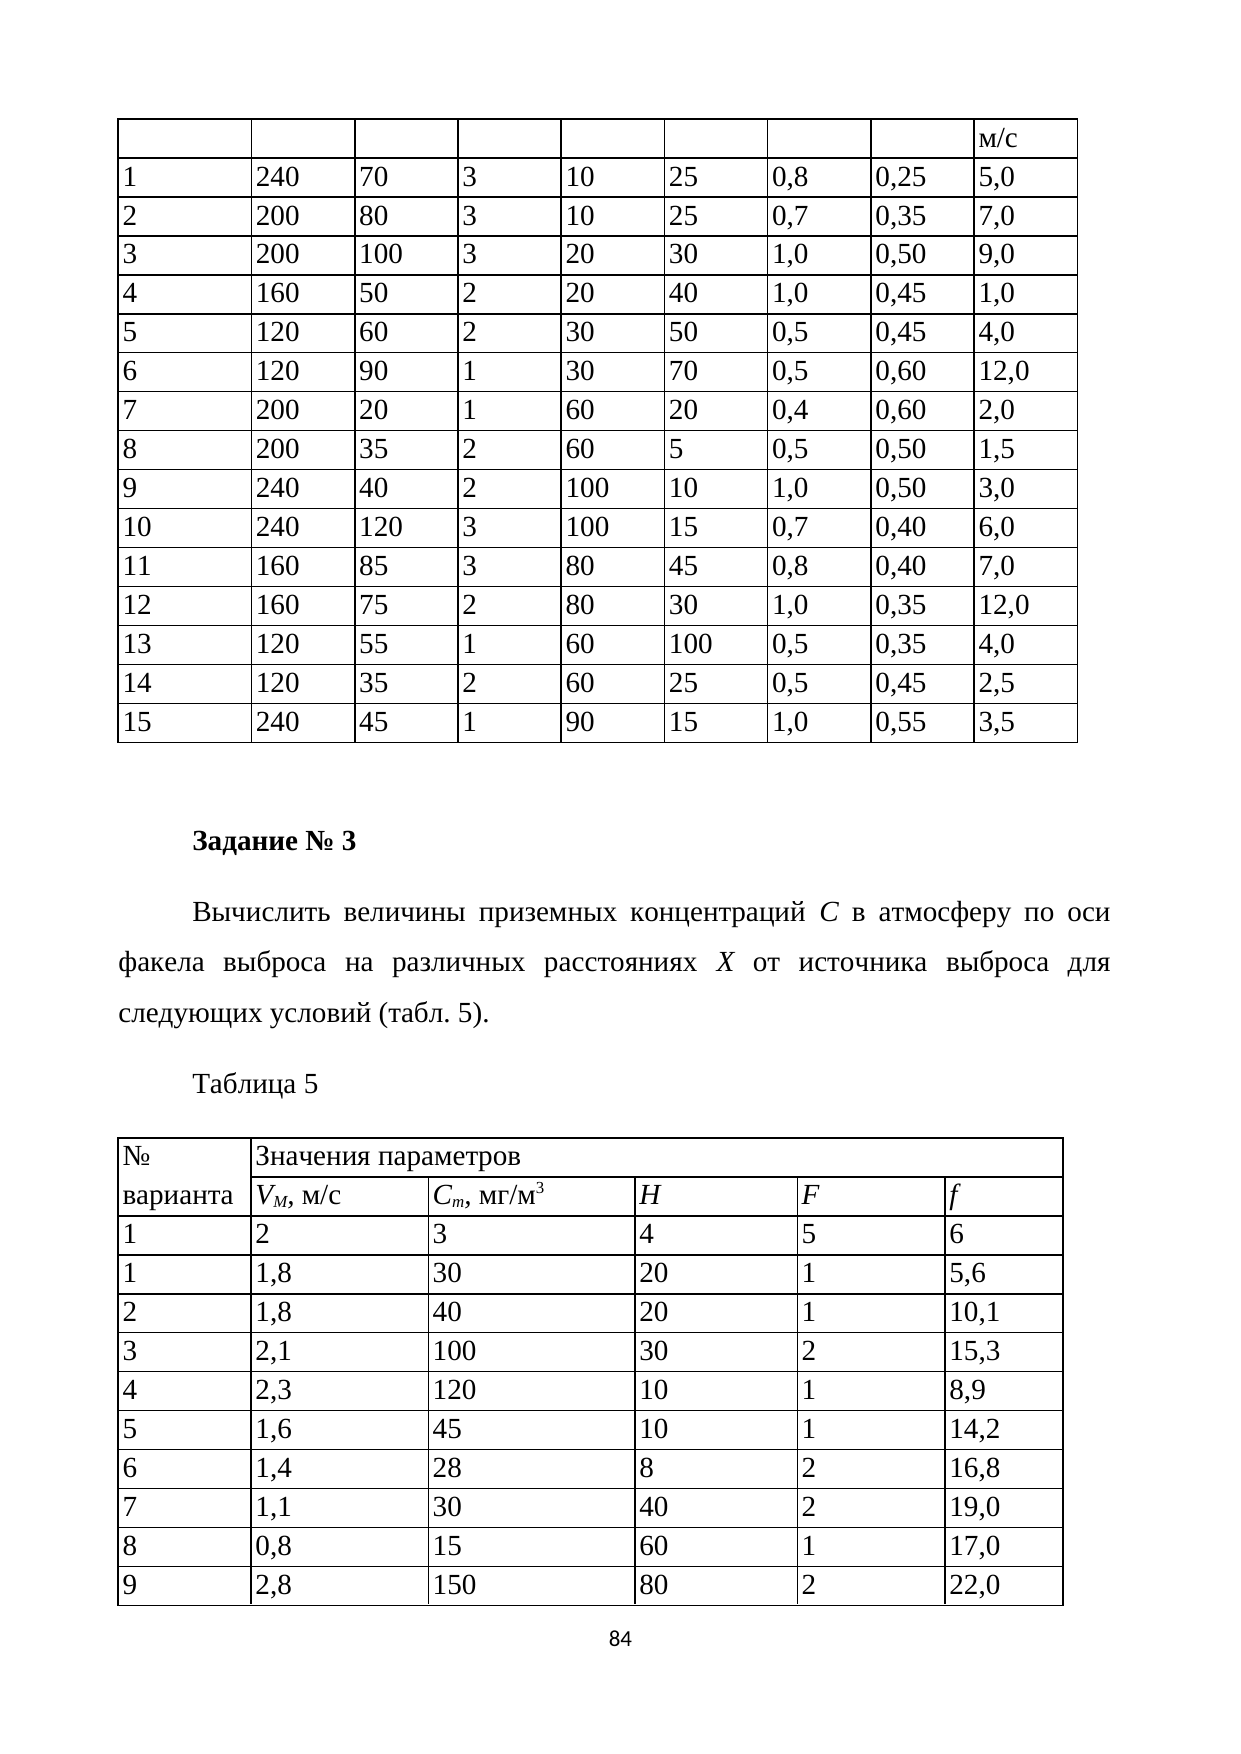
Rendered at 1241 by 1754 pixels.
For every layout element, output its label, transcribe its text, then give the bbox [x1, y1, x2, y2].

table_cell 1,0 [768, 470, 870, 508]
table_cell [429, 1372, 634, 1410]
text Задание № 3 [118, 823, 1111, 856]
table_cell 1,5 [975, 431, 1077, 469]
table_cell 10 [562, 159, 664, 196]
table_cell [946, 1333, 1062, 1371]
table_cell 3 [459, 237, 560, 274]
table_cell 3,0 [975, 470, 1077, 508]
table_cell 100 [665, 626, 767, 663]
table_cell 50 [356, 276, 457, 313]
table_cell 3 [119, 237, 251, 274]
table_cell 1 [459, 353, 560, 391]
table_cell 160 [252, 548, 354, 586]
table_cell 2,0 [975, 392, 1077, 430]
table_cell H [562, 120, 664, 157]
table_cell 30 [562, 315, 664, 352]
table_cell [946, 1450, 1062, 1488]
table_cell 7,0 [975, 548, 1077, 586]
table_cell 45 [665, 548, 767, 586]
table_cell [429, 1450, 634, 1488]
table_cell 0,5 [768, 431, 870, 469]
table_cell 40 [665, 276, 767, 313]
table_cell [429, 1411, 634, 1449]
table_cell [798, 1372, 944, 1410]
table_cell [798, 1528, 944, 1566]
table_cell 120 [252, 353, 354, 391]
table_cell 200 [252, 431, 354, 469]
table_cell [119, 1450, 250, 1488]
table_cell 1,0 [768, 704, 870, 741]
table_cell M, г/с [356, 120, 457, 157]
table_cell 12,0 [975, 587, 1077, 624]
table_cell 240 [252, 704, 354, 741]
table_cell 2 [459, 587, 560, 624]
table_cell 2 [119, 1295, 250, 1332]
table_cell 20 [636, 1256, 797, 1293]
table_cell 1,8 [252, 1295, 428, 1332]
table_cell 3 [459, 548, 560, 586]
table_cell 5 [119, 315, 251, 352]
table_cell 0,5 [768, 315, 870, 352]
table_cell 0,8 [768, 159, 870, 196]
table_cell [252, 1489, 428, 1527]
table_cell 75 [356, 587, 457, 624]
table_cell 1,0 [768, 587, 870, 624]
table_cell 1,0 [768, 237, 870, 274]
table_cell 2 [459, 315, 560, 352]
table_cell 30 [665, 237, 767, 274]
table_cell 15 [119, 704, 251, 741]
table_cell 30 [562, 353, 664, 391]
table_cell 0,5 [768, 353, 870, 391]
table_cell 0,45 [872, 665, 973, 702]
table_cell 0,40 [872, 548, 973, 586]
table_cell 3 [429, 1217, 634, 1254]
table_cell 60 [562, 431, 664, 469]
table_cell 1 [459, 704, 560, 741]
table_cell 55 [356, 626, 457, 663]
table_cell 25 [665, 159, 767, 196]
table_cell 4 [119, 276, 251, 313]
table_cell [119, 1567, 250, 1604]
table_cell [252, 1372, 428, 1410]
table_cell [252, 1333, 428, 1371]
table_cell 7 [119, 392, 251, 430]
table_cell 160 [252, 587, 354, 624]
table_cell 2 [252, 1217, 428, 1254]
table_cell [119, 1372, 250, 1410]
table_cell 6,0 [975, 509, 1077, 547]
table_cell 13 [119, 626, 251, 663]
table_cell 80 [562, 587, 664, 624]
table_cell 1 [798, 1256, 944, 1293]
table_header Значения параметров [252, 1139, 1062, 1176]
table_cell 9 [119, 470, 251, 508]
table_cell 85 [356, 548, 457, 586]
table_cell F [798, 1178, 944, 1215]
table_cell 2 [459, 431, 560, 469]
table_cell 1,0 [975, 276, 1077, 313]
table_cell 200 [252, 198, 354, 235]
table_cell H [636, 1178, 797, 1215]
table_cell 60 [562, 392, 664, 430]
table_cell 1 [798, 1295, 944, 1332]
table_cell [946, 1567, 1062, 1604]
table_cell 90 [562, 704, 664, 741]
table_cell 3 [459, 198, 560, 235]
table_cell 5 [665, 431, 767, 469]
table_cell 70 [356, 159, 457, 196]
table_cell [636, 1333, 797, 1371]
table_cell 0,4 [768, 392, 870, 430]
table_cell 11 [119, 548, 251, 586]
table_cell 2 [119, 198, 251, 235]
table_cell 20 [562, 237, 664, 274]
table_header № варианта [119, 1139, 250, 1215]
table_cell 20 [636, 1295, 797, 1332]
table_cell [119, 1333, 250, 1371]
table_cell 14 [119, 665, 251, 702]
table_cell 6 [946, 1217, 1062, 1254]
table_cell 60 [562, 665, 664, 702]
table_cell 4 [636, 1217, 797, 1254]
table_cell 160 [252, 276, 354, 313]
table_cell 1 [119, 159, 251, 196]
table_cell 0,60 [872, 353, 973, 391]
table_cell 40 [356, 470, 457, 508]
table_cell 5,6 [946, 1256, 1062, 1293]
table_cell 10 [562, 198, 664, 235]
table_cell 8 [119, 431, 251, 469]
table_cell 20 [665, 392, 767, 430]
table_cell 20 [356, 392, 457, 430]
table_cell 240 [252, 509, 354, 547]
table_cell 5,0 [975, 159, 1077, 196]
table_cell 90 [356, 353, 457, 391]
table_cell 80 [562, 548, 664, 586]
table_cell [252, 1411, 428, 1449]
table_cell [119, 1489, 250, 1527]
table_cell 120 [252, 665, 354, 702]
table_cell 15 [665, 704, 767, 741]
table_cell 12 [119, 587, 251, 624]
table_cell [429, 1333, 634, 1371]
table_cell 240 [252, 159, 354, 196]
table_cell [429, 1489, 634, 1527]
table_cell 3,5 [975, 704, 1077, 741]
table_cell 25 [665, 665, 767, 702]
table_cell А [252, 120, 354, 157]
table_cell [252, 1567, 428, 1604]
table_cell 7,0 [975, 198, 1077, 235]
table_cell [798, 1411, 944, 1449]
table_cell F [459, 120, 560, 157]
table_cell 1 [459, 392, 560, 430]
text Таблица 5 [118, 1066, 1111, 1099]
table_cell 1 [459, 626, 560, 663]
table_cell 100 [562, 509, 664, 547]
table_cell 15 [665, 509, 767, 547]
table_cell 0,40 [872, 509, 973, 547]
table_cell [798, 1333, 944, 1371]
table_cell 3 [459, 159, 560, 196]
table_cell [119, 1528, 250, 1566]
table_cell 0,35 [872, 198, 973, 235]
table_cell 100 [356, 237, 457, 274]
table_cell 1,0 [768, 276, 870, 313]
table_cell η [768, 120, 870, 157]
table_cell 4,0 [975, 315, 1077, 352]
table_cell 1,8 [252, 1256, 428, 1293]
table_cell W0, м/с [975, 120, 1077, 157]
table_cell 120 [252, 315, 354, 352]
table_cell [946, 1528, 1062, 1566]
text Вычислить величины приземных концентраций С в атмосферу по оси факела выброса на различных расстояниях X от источника выброса для следующих условий (табл. 5). [118, 894, 1111, 1028]
table_cell 30 [429, 1256, 634, 1293]
table_cell 12,0 [975, 353, 1077, 391]
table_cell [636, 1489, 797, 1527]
table_cell ∆Т, °С [665, 120, 767, 157]
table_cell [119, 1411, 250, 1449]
table_cell 2 [459, 665, 560, 702]
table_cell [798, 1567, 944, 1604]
table_cell 0,45 [872, 276, 973, 313]
table_cell 0,50 [872, 470, 973, 508]
table_cell 0,55 [872, 704, 973, 741]
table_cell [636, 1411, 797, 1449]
table_cell 5 [798, 1217, 944, 1254]
table_cell 20 [562, 276, 664, 313]
table_cell 0,5 [768, 665, 870, 702]
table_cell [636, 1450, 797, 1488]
table_cell 80 [356, 198, 457, 235]
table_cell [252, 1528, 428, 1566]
table_cell 0,35 [872, 626, 973, 663]
table_cell 0,25 [872, 159, 973, 196]
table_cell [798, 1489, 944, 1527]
table_cell 2 [459, 470, 560, 508]
table_cell 0,45 [872, 315, 973, 352]
table_cell 200 [252, 237, 354, 274]
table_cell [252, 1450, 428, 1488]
table_cell 120 [356, 509, 457, 547]
table_cell 35 [356, 431, 457, 469]
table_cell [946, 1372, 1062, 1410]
table_cell 0,60 [872, 392, 973, 430]
table_cell 10 [119, 509, 251, 547]
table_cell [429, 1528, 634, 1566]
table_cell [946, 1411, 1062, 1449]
table_cell 50 [665, 315, 767, 352]
table_cell VM, м/с [252, 1178, 428, 1215]
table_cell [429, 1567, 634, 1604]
table_cell 2 [459, 276, 560, 313]
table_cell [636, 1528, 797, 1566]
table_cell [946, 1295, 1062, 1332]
table_cell 240 [252, 470, 354, 508]
table_cell 0,50 [872, 237, 973, 274]
table_cell 2,5 [975, 665, 1077, 702]
table_cell 0,50 [872, 431, 973, 469]
table_cell 0,35 [872, 587, 973, 624]
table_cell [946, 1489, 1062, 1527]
table_cell 60 [562, 626, 664, 663]
table_cell 70 [665, 353, 767, 391]
table_cell 30 [665, 587, 767, 624]
table_cell 0,5 [768, 626, 870, 663]
table_cell 35 [356, 665, 457, 702]
table_cell 40 [429, 1295, 634, 1332]
table_cell 60 [356, 315, 457, 352]
table_cell 10 [665, 470, 767, 508]
table_cell 45 [356, 704, 457, 741]
table_cell 120 [252, 626, 354, 663]
table_cell 4,0 [975, 626, 1077, 663]
table_cell 25 [665, 198, 767, 235]
table_cell 6 [119, 353, 251, 391]
table_cell 1 [119, 1217, 250, 1254]
table_cell 0,7 [768, 198, 870, 235]
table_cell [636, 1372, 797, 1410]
table_cell 9,0 [975, 237, 1077, 274]
table_cell D, м [872, 120, 973, 157]
table_cell Cm, мг/м3 [429, 1178, 634, 1215]
table_cell 0,7 [768, 509, 870, 547]
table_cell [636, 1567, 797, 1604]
table_cell f [946, 1178, 1062, 1215]
table_cell 1 [119, 1256, 250, 1293]
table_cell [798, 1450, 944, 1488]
table_cell 100 [562, 470, 664, 508]
table_cell 3 [459, 509, 560, 547]
table_cell 200 [252, 392, 354, 430]
table_cell 0,8 [768, 548, 870, 586]
